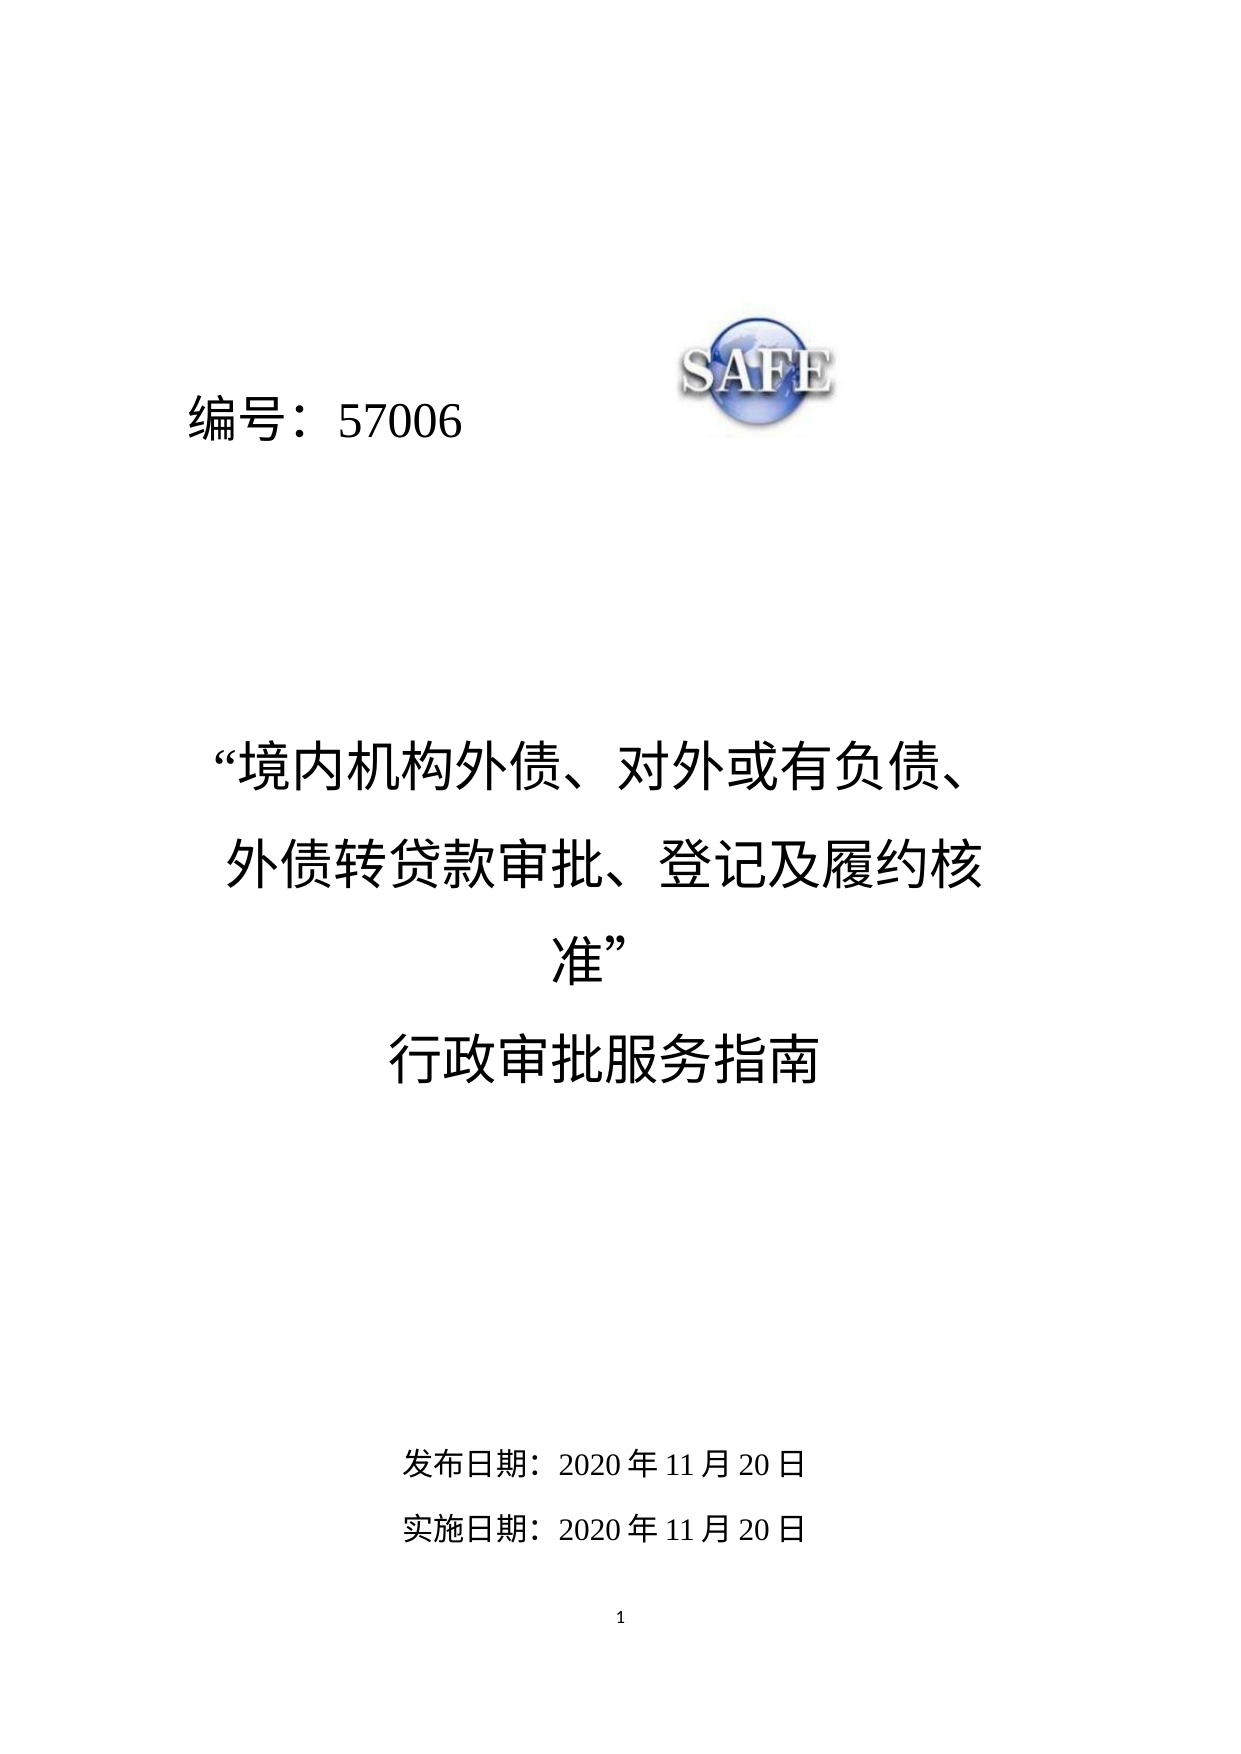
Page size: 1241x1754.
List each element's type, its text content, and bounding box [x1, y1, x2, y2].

picture [662, 292, 844, 438]
text 实施日期：2020年11月20日 [187, 1494, 1021, 1559]
text “境内机构外债、对外或有负债、外债转贷款审批、登记及履约核准” [187, 714, 1021, 1007]
text 行政审批服务指南 [187, 1007, 1021, 1104]
text 发布日期：2020年11月20日 [187, 1429, 1021, 1494]
text 编号：57006 [187, 292, 1053, 454]
